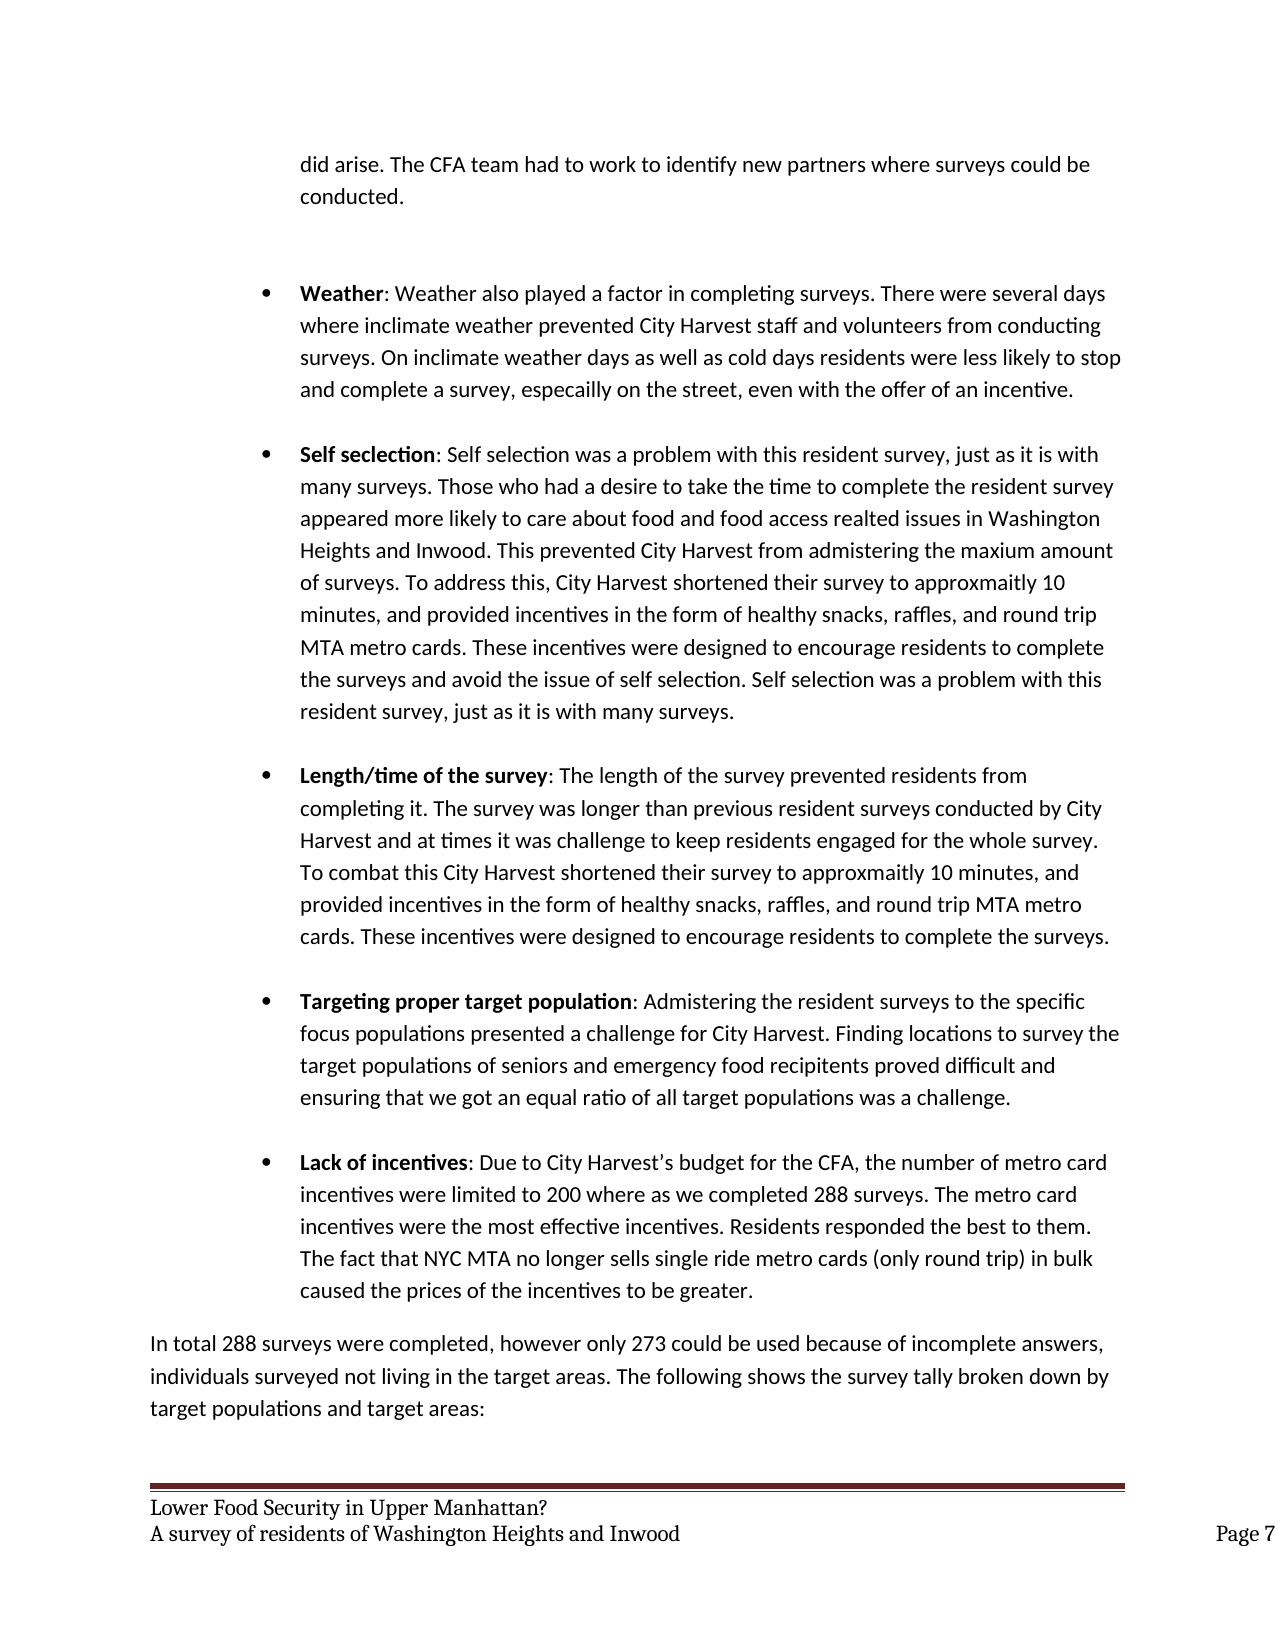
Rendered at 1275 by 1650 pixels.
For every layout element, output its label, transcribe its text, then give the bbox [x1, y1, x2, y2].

list Targeting proper target population: Admistering the resident surveys to the specific focus populations presented a challenge for City Harvest. Finding locations to survey the target populations of seniors and emergency food recipitents proved difficult and ensuring that we got an equal ratio of all target populations was a challenge. [262, 987, 1125, 1111]
text In total 288 surveys were completed, however only 273 could be used because of incomplete answers, individuals surveyed not living in the target areas. The following shows the survey tally broken down by target populations and target areas: [150, 1329, 1125, 1422]
list Length/time of the survey: The length of the survey prevented residents from completing it. The survey was longer than previous resident surveys conducted by City Harvest and at times it was challenge to keep residents engaged for the whole survey. To combat this City Harvest shortened their survey to approxmaitly 10 minutes, and provided incentives in the form of healthy snacks, raffles, and round trip MTA metro cards. These incentives were designed to encourage residents to complete the surveys. [262, 762, 1125, 951]
list Weather: Weather also played a factor in completing surveys. There were several days where inclimate weather prevented City Harvest staff and volunteers from conducting surveys. On inclimate weather days as well as cold days residents were less likely to stop and complete a survey, especailly on the street, even with the offer of an incentive. [262, 279, 1125, 403]
list Self seclection: Self selection was a problem with this resident survey, just as it is with many surveys. Those who had a desire to take the time to complete the resident survey appeared more likely to care about food and food access realted issues in Washington Heights and Inwood. This prevented City Harvest from admistering the maxium amount of surveys. To address this, City Harvest shortened their survey to approxmaitly 10 minutes, and provided incentives in the form of healthy snacks, raffles, and round trip MTA metro cards. These incentives were designed to encourage residents to complete the surveys and avoid the issue of self selection. Self selection was a problem with this resident survey, just as it is with many surveys. [262, 440, 1125, 725]
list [262, 150, 1125, 210]
list Lack of incentives: Due to City Harvest’s budget for the CFA, the number of metro card incentives were limited to 200 where as we completed 288 surveys. The metro card incentives were the most effective incentives. Residents responded the best to them. The fact that NYC MTA no longer sells single ride metro cards (only round trip) in bulk caused the prices of the incentives to be greater. [262, 1148, 1125, 1304]
